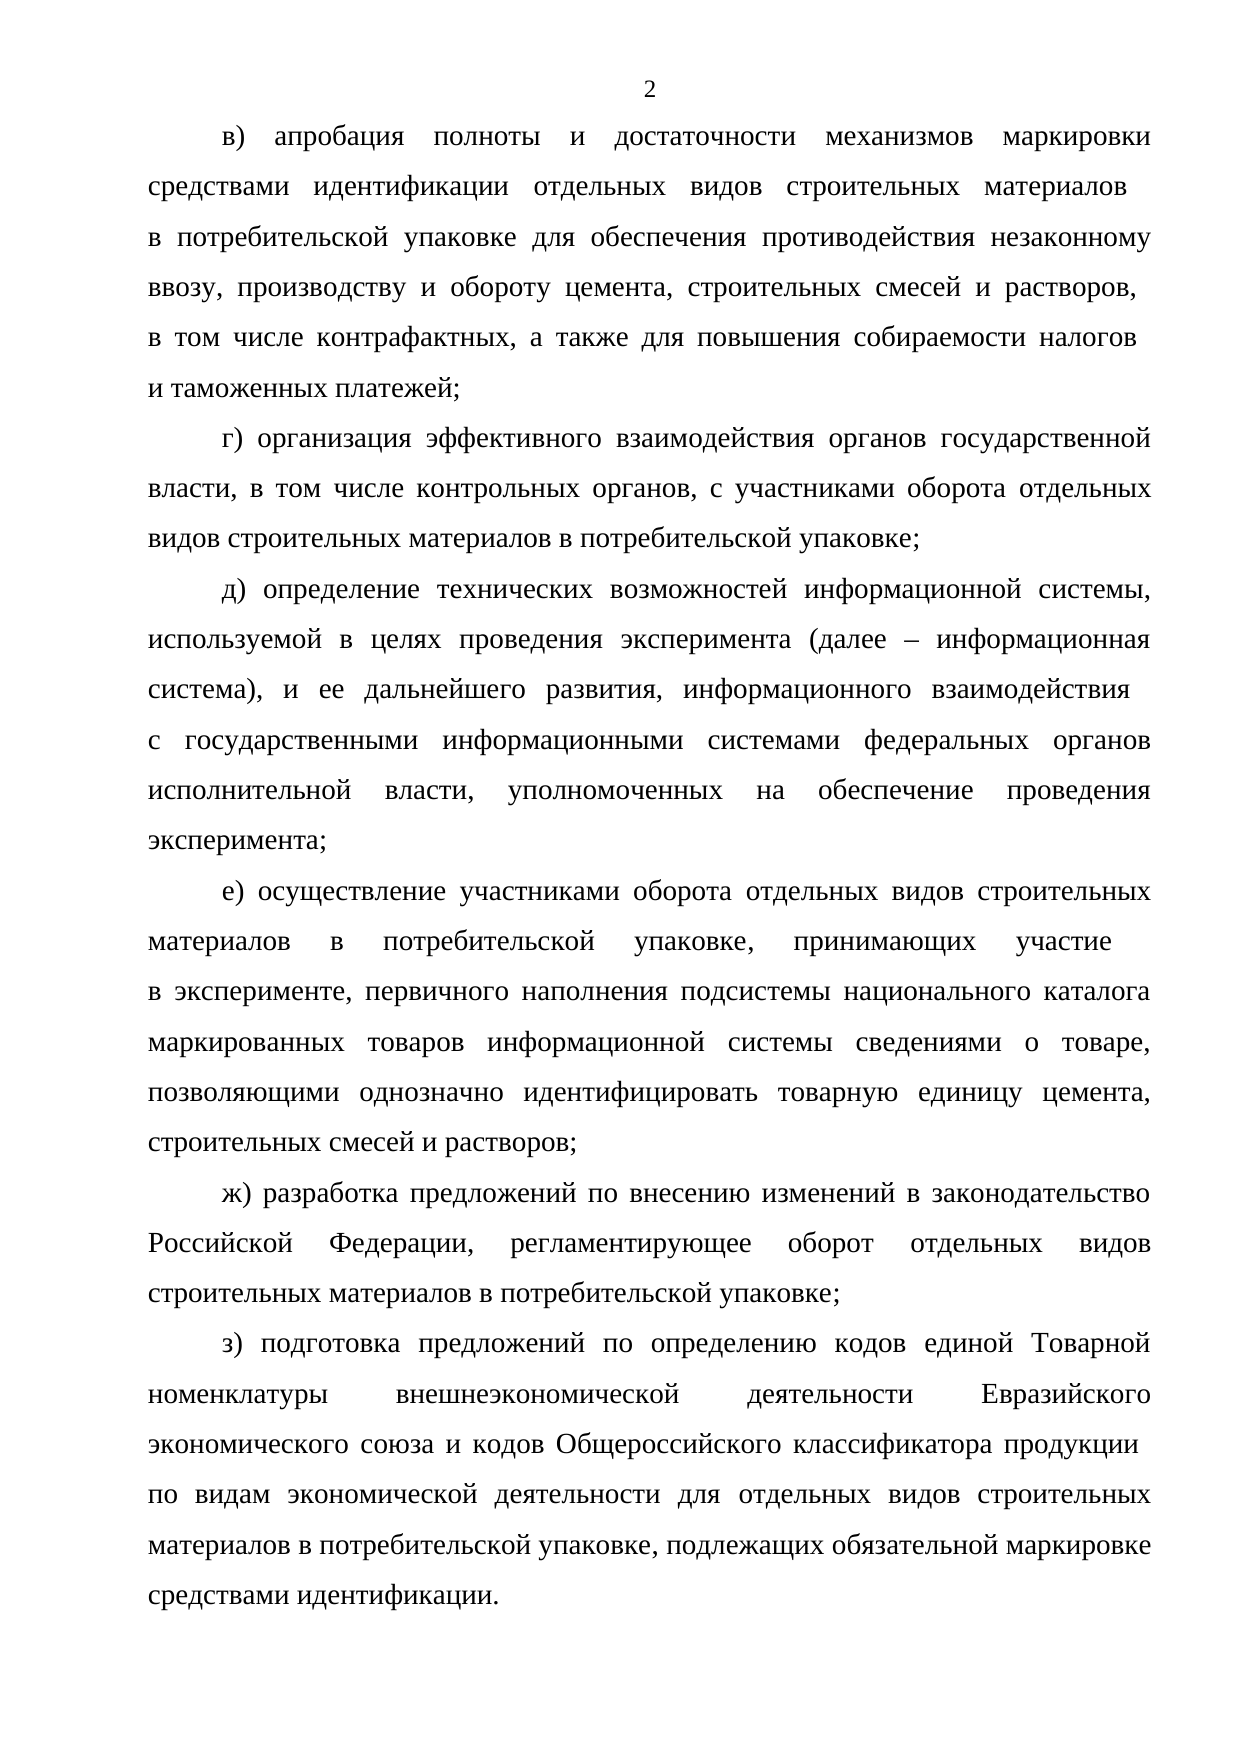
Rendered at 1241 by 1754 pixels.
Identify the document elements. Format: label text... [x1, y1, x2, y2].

text д) определение технических возможностей информационной системы, используемой в целях проведения эксперимента (далее – информационная система), и ее дальнейшего развития, информационного взаимодействия с государственными информационными системами федеральных органов исполнительной власти, уполномоченных на обеспечение проведения эксперимента; [148, 571, 1152, 856]
text з) подготовка предложений по определению кодов единой Товарной номенклатуры внешнеэкономической деятельности Евразийского экономического союза и кодов Общероссийского классификатора продукции по видам экономической деятельности для отдельных видов строительных материалов в потребительской упаковке, подлежащих обязательной маркировке средствами идентификации. [148, 1326, 1152, 1611]
text г) организация эффективного взаимодействия органов государственной власти, в том числе контрольных органов, с участниками оборота отдельных видов строительных материалов в потребительской упаковке; [148, 420, 1152, 554]
text е) осуществление участниками оборота отдельных видов строительных материалов в потребительской упаковке, принимающих участие в эксперименте, первичного наполнения подсистемы национального каталога маркированных товаров информационной системы сведениями о товаре, позволяющими однозначно идентифицировать товарную единицу цемента, строительных смесей и растворов; [148, 873, 1152, 1158]
text ж) разработка предложений по внесению изменений в законодательство Российской Федерации, регламентирующее оборот отдельных видов строительных материалов в потребительской упаковке; [148, 1175, 1152, 1309]
text в) апробация полноты и достаточности механизмов маркировки средствами идентификации отдельных видов строительных материалов в потребительской упаковке для обеспечения противодействия незаконному ввозу, производству и обороту цемента, строительных смесей и растворов, в том числе контрафактных, а также для повышения собираемости налогов и таможенных платежей; [148, 118, 1152, 403]
